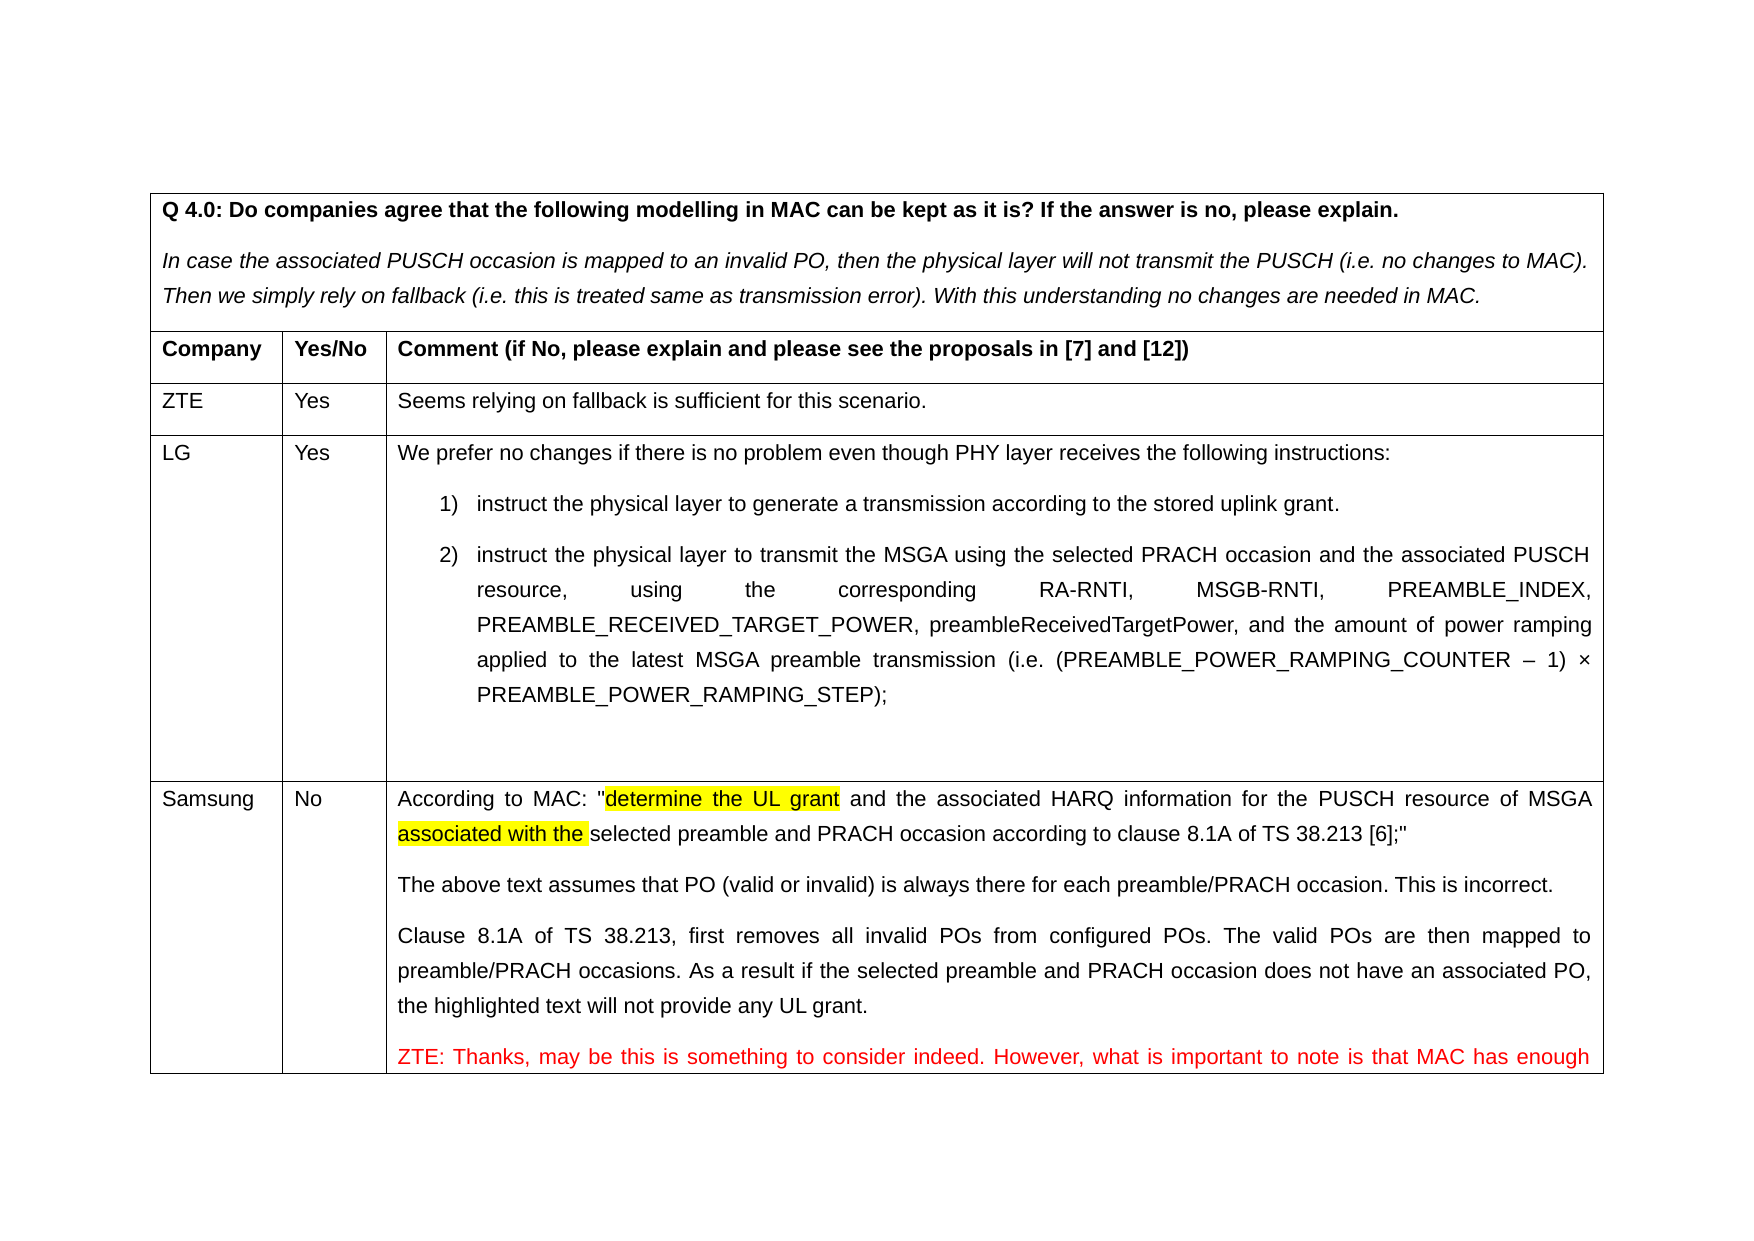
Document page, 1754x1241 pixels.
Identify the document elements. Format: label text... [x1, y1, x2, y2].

table_cell Comment (if No, please explain and please see the proposals in [7] and [12]) [387, 332, 1603, 383]
table_cell LG [151, 436, 282, 781]
table_cell Yes [283, 384, 386, 435]
table_cell No [283, 782, 386, 1073]
table_cell Yes [283, 436, 386, 781]
table_cell Samsung [151, 782, 282, 1073]
table_cell Seems relying on fallback is sufficient for this scenario. [387, 384, 1603, 435]
table_header Q 4.0: Do companies agree that the following modelling in MAC can be kept as it is? If the answer is no, please explain. In case the associated PUSCH occasion is mapped to an invalid PO, then the physical layer will not transmit the PUSCH (i.e. no changes to MAC). Then we simply rely on fallback (i.e. this is treated same as transmission error). With this understanding no changes are needed in MAC. [151, 194, 1603, 331]
table_cell Company [151, 332, 282, 383]
table_cell We prefer no changes if there is no problem even though PHY layer receives the following instructions: instruct the physical layer to generate a transmission according to the stored uplink grant. instruct the physical layer to transmit the MSGA using the selected PRACH occasion and the associated PUSCH resource, using the corresponding RA-RNTI, MSGB-RNTI, PREAMBLE_INDEX, PREAMBLE_RECEIVED_TARGET_POWER, preambleReceivedTargetPower, and the amount of power ramping applied to the latest MSGA preamble transmission (i.e. (PREAMBLE_POWER_RAMPING_COUNTER – 1) × PREAMBLE_POWER_RAMPING_STEP); [387, 436, 1603, 781]
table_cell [387, 782, 1603, 1073]
table_cell Yes/No [283, 332, 386, 383]
table_cell ZTE [151, 384, 282, 435]
